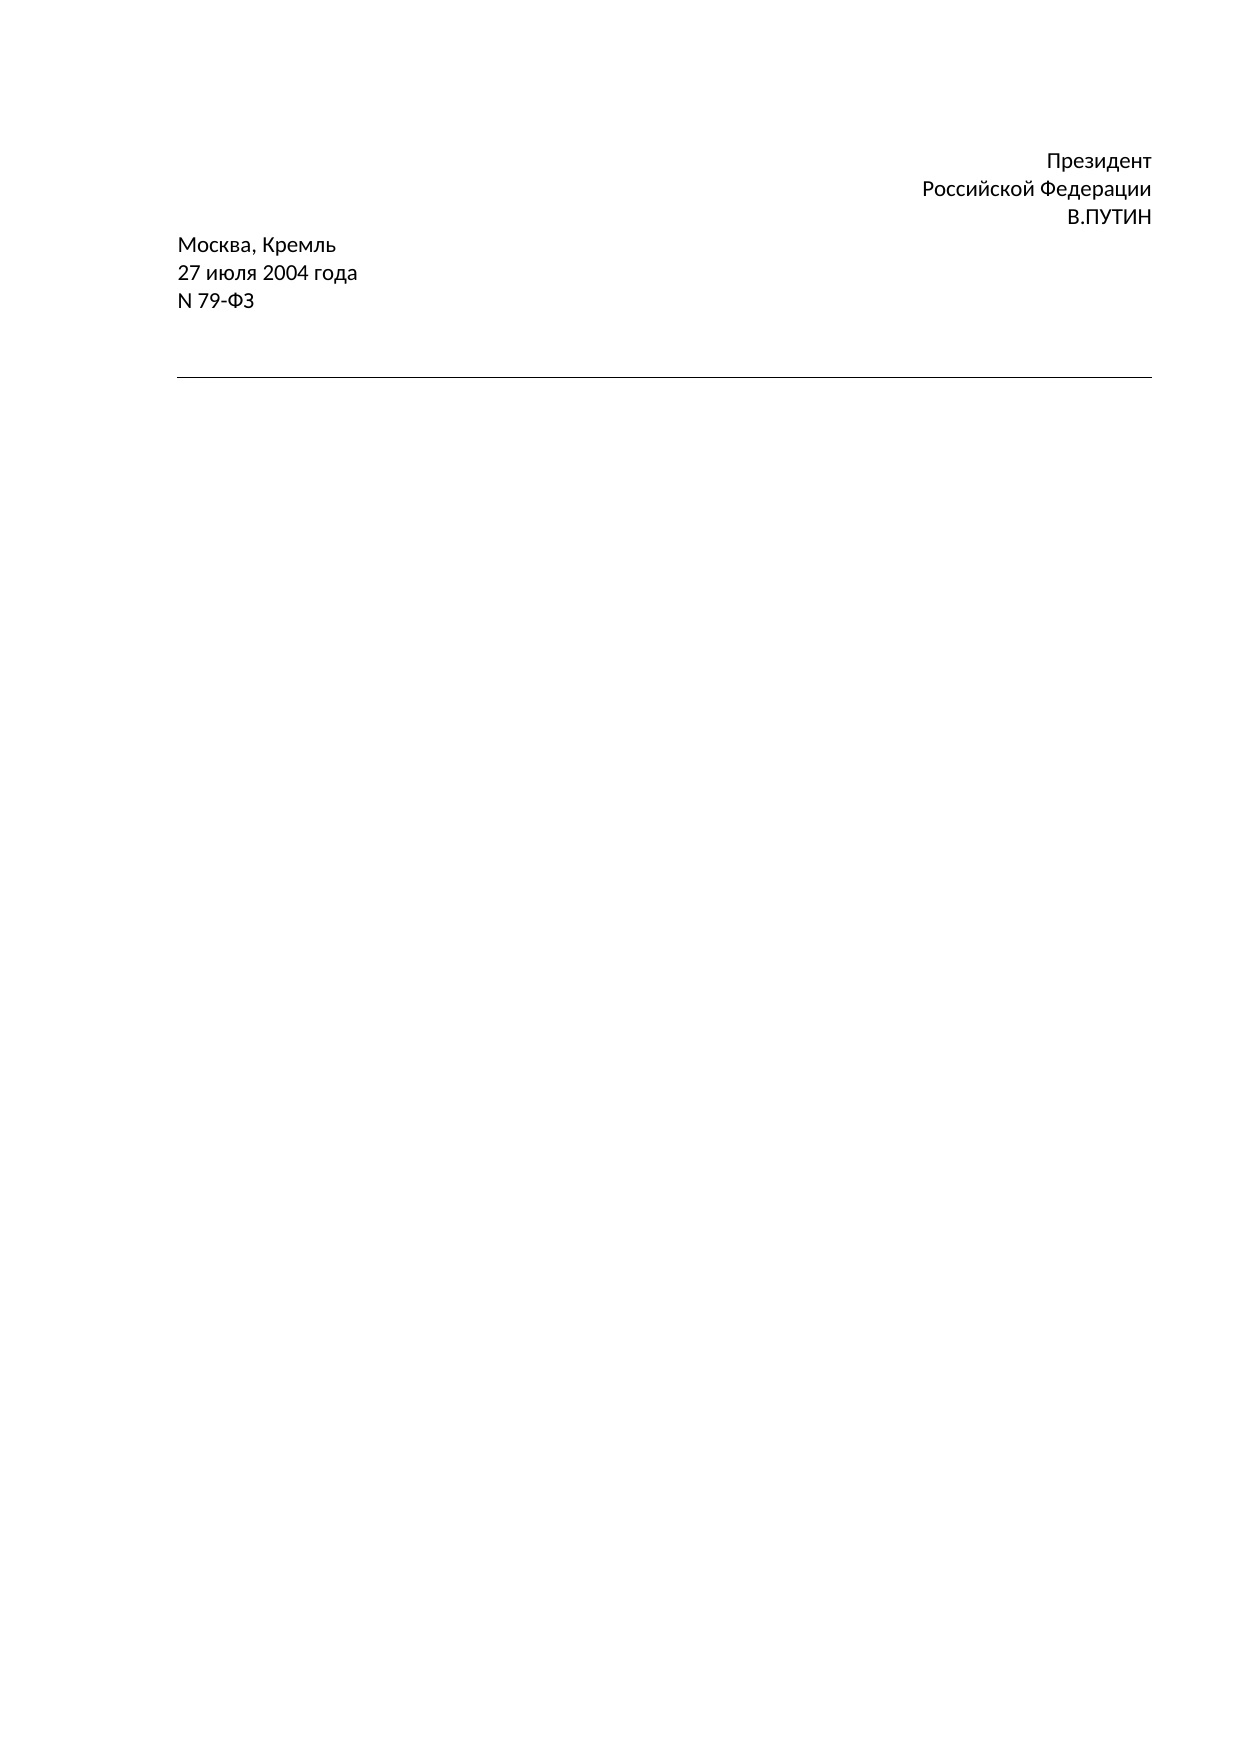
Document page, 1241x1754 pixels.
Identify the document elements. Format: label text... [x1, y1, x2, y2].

text 27 июля 2004 года [177, 258, 1152, 286]
text Российской Федерации [177, 174, 1152, 202]
text N 79-ФЗ [177, 286, 1152, 314]
text В.ПУТИН [177, 202, 1152, 230]
text Президент [177, 146, 1152, 174]
text Москва, Кремль [177, 230, 1152, 258]
